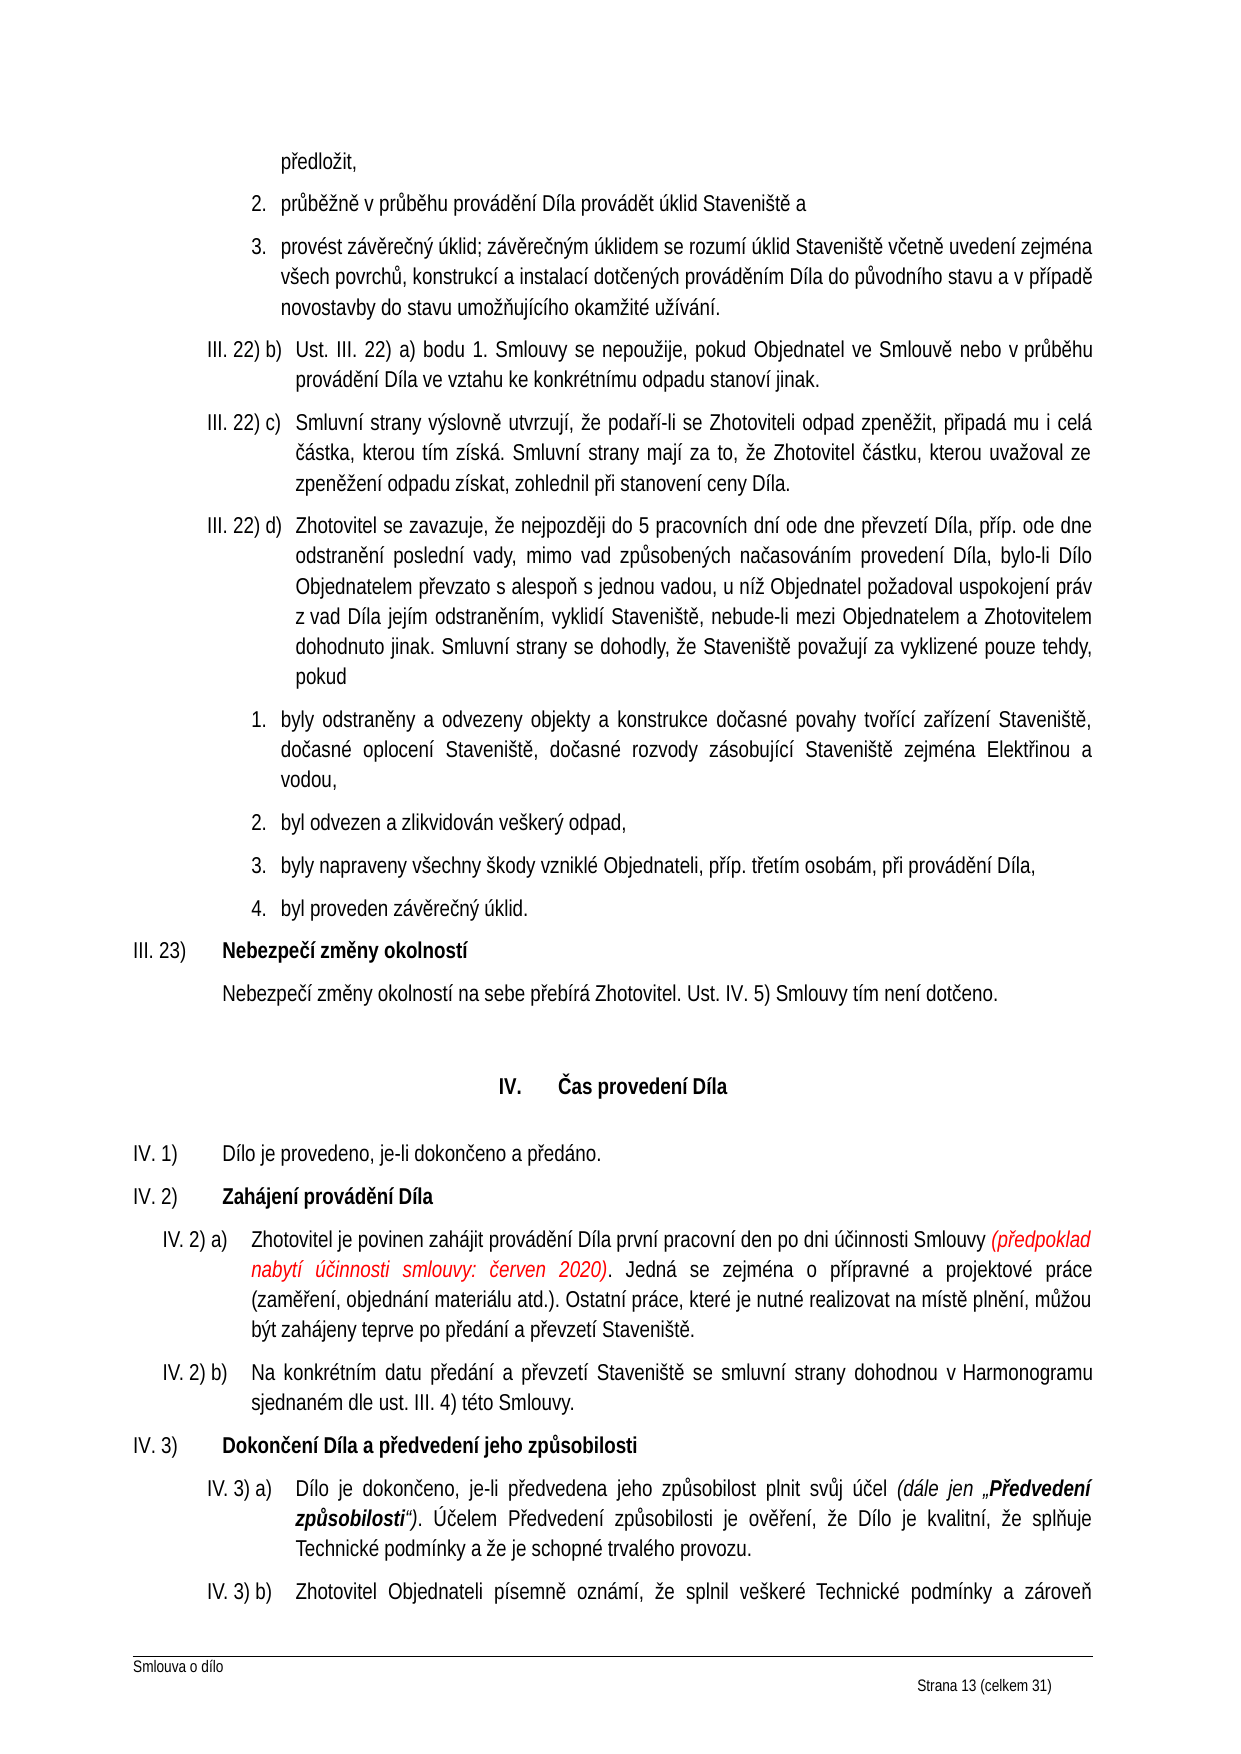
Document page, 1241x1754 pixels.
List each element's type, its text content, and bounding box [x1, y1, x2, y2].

text Dílo je dokončeno, je-li předvedena jeho způsobilost plnit svůj účel (dále jen „Předvedení způsobilosti“). Účelem Předvedení způsobilosti je ověření, že Dílo je kvalitní, že splňuje Technické podmínky a že je schopné trvalého provozu. [207, 1475, 1093, 1562]
text provést závěrečný úklid; závěrečným úklidem se rozumí úklid Staveniště včetně uvedení zejména všech povrchů, konstrukcí a instalací dotčených prováděním Díla do původního stavu a v případě novostavby do stavu umožňujícího okamžité užívání. [251, 233, 1093, 320]
text Dokončení Díla a předvedení jeho způsobilosti [133, 1432, 1093, 1458]
text byly napraveny všechny škody vzniklé Objednateli, příp. třetím osobám, při provádění Díla, [251, 852, 1093, 878]
text Na konkrétním datu předání a převzetí Staveniště se smluvní strany dohodnou v Harmonogramu sjednaném dle ust. III. 4) této Smlouvy. [162, 1359, 1093, 1416]
text Dílo je provedeno, je-li dokončeno a předáno. [133, 1140, 1093, 1167]
text Čas provedení Díla [133, 1073, 1093, 1099]
text Nebezpečí změny okolností [133, 937, 1093, 964]
text průběžně v průběhu provádění Díla provádět úklid Staveniště a [251, 190, 1093, 217]
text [251, 148, 1093, 174]
text Smluvní strany výslovně utvrzují, že podaří-li se Zhotoviteli odpad zpeněžit, připadá mu i celá částka, kterou tím získá. Smluvní strany mají za to, že Zhotovitel částku, kterou uvažoval ze zpeněžení odpadu získat, zohlednil při stanovení ceny Díla. [207, 409, 1093, 496]
text byl odvezen a zlikvidován veškerý odpad, [251, 809, 1093, 836]
list Nebezpečí změny okolností na sebe přebírá Zhotovitel. Ust. IV. 5) Smlouvy tím není dotčeno. [222, 980, 1093, 1006]
text byl proveden závěrečný úklid. [251, 894, 1093, 921]
text byly odstraněny a odvezeny objekty a konstrukce dočasné povahy tvořící zařízení Staveniště, dočasné oplocení Staveniště, dočasné rozvody zásobující Staveniště zejména Elektřinou a vodou, [251, 706, 1093, 793]
text Zhotovitel se zavazuje, že nejpozději do 5 pracovních dní ode dne převzetí Díla, příp. ode dne odstranění poslední vady, mimo vad způsobených načasováním provedení Díla, bylo-li Dílo Objednatelem převzato s alespoň s jednou vadou, u níž Objednatel požadoval uspokojení práv z vad Díla jejím odstraněním, vyklidí Staveniště, nebude-li mezi Objednatelem a Zhotovitelem dohodnuto jinak. Smluvní strany se dohodly, že Staveniště považují za vyklizené pouze tehdy, pokud [207, 512, 1093, 690]
text Zahájení provádění Díla [133, 1183, 1093, 1209]
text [207, 1578, 1093, 1604]
text Zhotovitel je povinen zahájit provádění Díla první pracovní den po dni účinnosti Smlouvy (předpoklad nabytí účinnosti smlouvy: červen 2020). Jedná se zejména o přípravné a projektové práce (zaměření, objednání materiálu atd.). Ostatní práce, které je nutné realizovat na místě plnění, můžou být zahájeny teprve po předání a převzetí Staveniště. [162, 1226, 1093, 1343]
text Ust. III. 22) a) bodu 1. Smlouvy se nepoužije, pokud Objednatel ve Smlouvě nebo v průběhu provádění Díla ve vztahu ke konkrétnímu odpadu stanoví jinak. [207, 336, 1093, 393]
